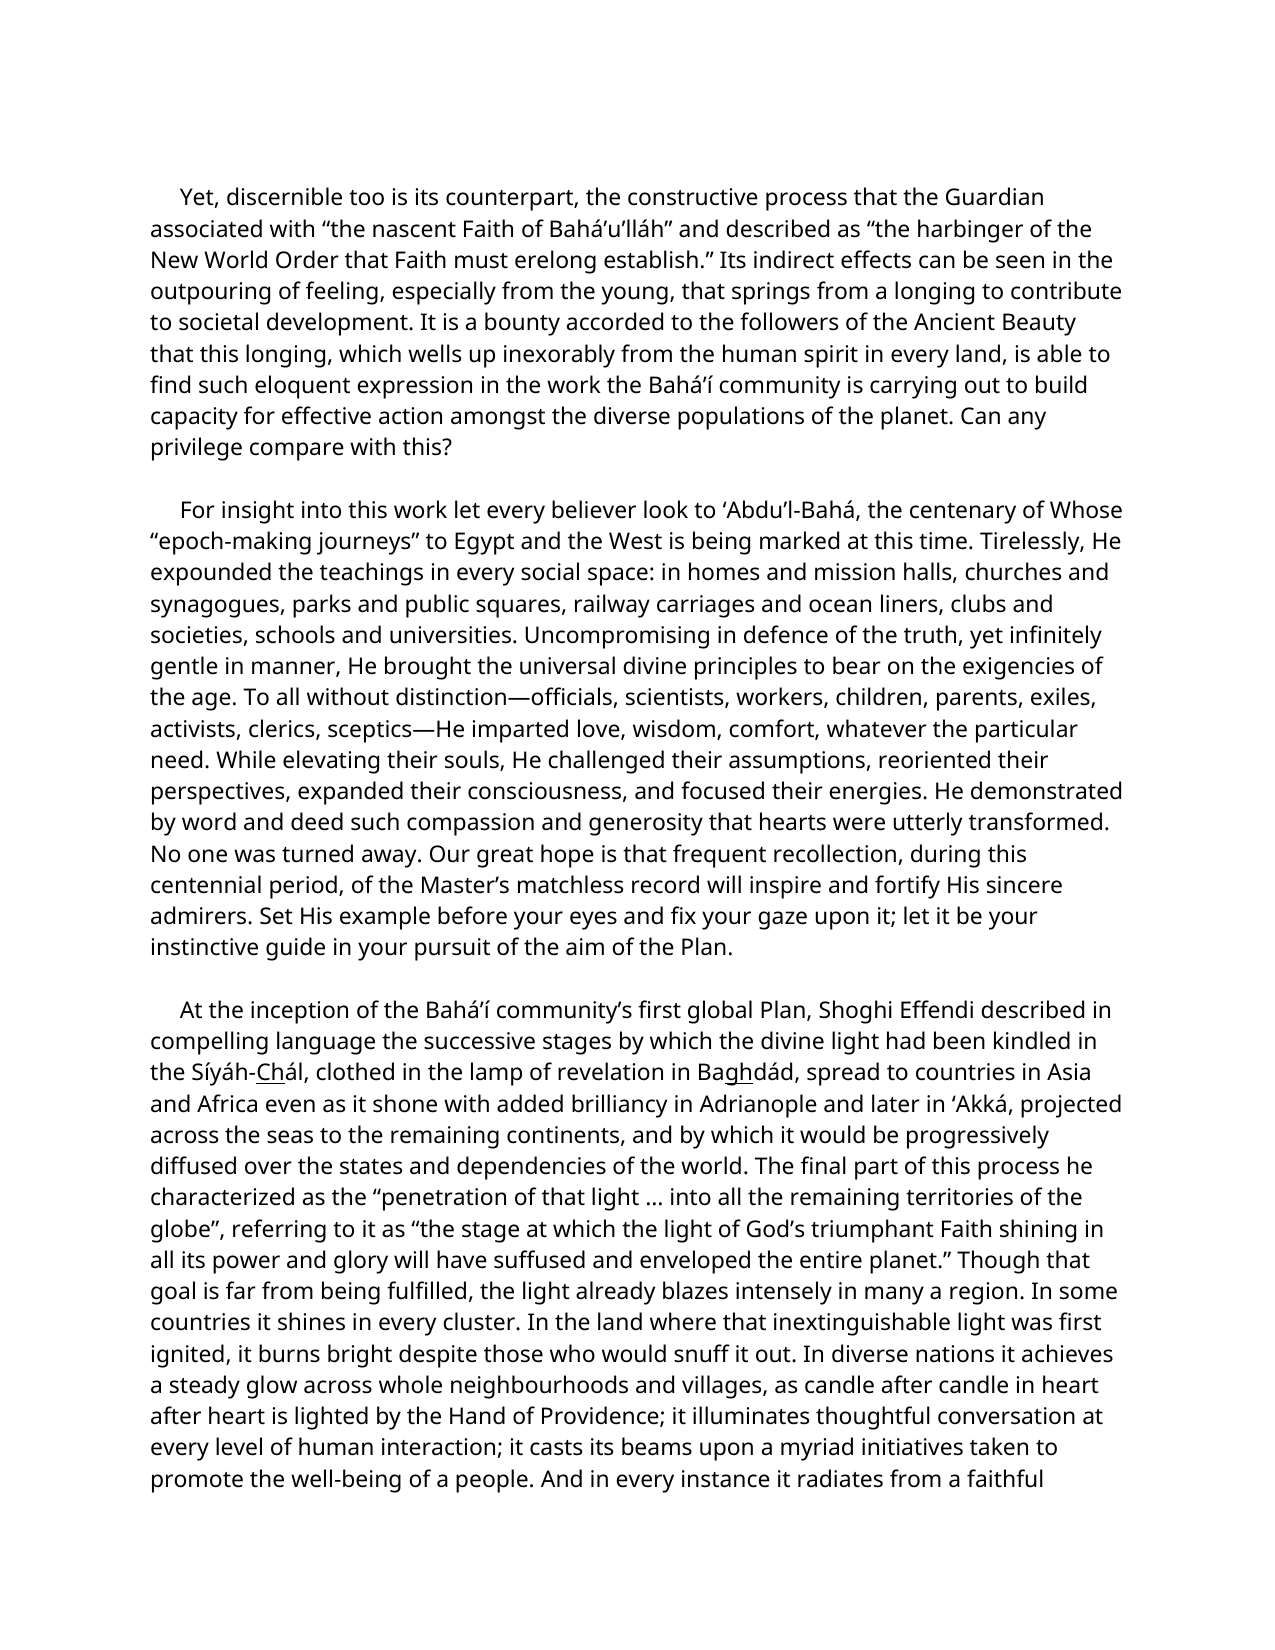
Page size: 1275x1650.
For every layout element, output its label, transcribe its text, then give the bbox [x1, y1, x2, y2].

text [150, 994, 1125, 1494]
text Yet, discernible too is its counterpart, the constructive process that the Guardian associated with “the nascent Faith of Bahá’u’lláh” and described as “the harbinger of the New World Order that Faith must erelong establish.” Its indirect effects can be seen in the outpouring of feeling, especially from the young, that springs from a longing to contribute to societal development. It is a bounty accorded to the followers of the Ancient Beauty that this longing, which wells up inexorably from the human spirit in every land, is able to find such eloquent expression in the work the Bahá’í community is carrying out to build capacity for effective action amongst the diverse populations of the planet. Can any privilege compare with this? [150, 181, 1125, 462]
text For insight into this work let every believer look to ‘Abdu’l-Bahá, the centenary of Whose “epoch-making journeys” to Egypt and the West is being marked at this time. Tirelessly, He expounded the teachings in every social space: in homes and mission halls, churches and synagogues, parks and public squares, railway carriages and ocean liners, clubs and societies, schools and universities. Uncompromising in defence of the truth, yet infinitely gentle in manner, He brought the universal divine principles to bear on the exigencies of the age. To all without distinction—officials, scientists, workers, children, parents, exiles, activists, clerics, sceptics—He imparted love, wisdom, comfort, whatever the particular need. While elevating their souls, He challenged their assumptions, reoriented their perspectives, expanded their consciousness, and focused their energies. He demonstrated by word and deed such compassion and generosity that hearts were utterly transformed. No one was turned away. Our great hope is that frequent recollection, during this centennial period, of the Master’s matchless record will inspire and fortify His sincere admirers. Set His example before your eyes and fix your gaze upon it; let it be your instinctive guide in your pursuit of the aim of the Plan. [150, 494, 1125, 962]
